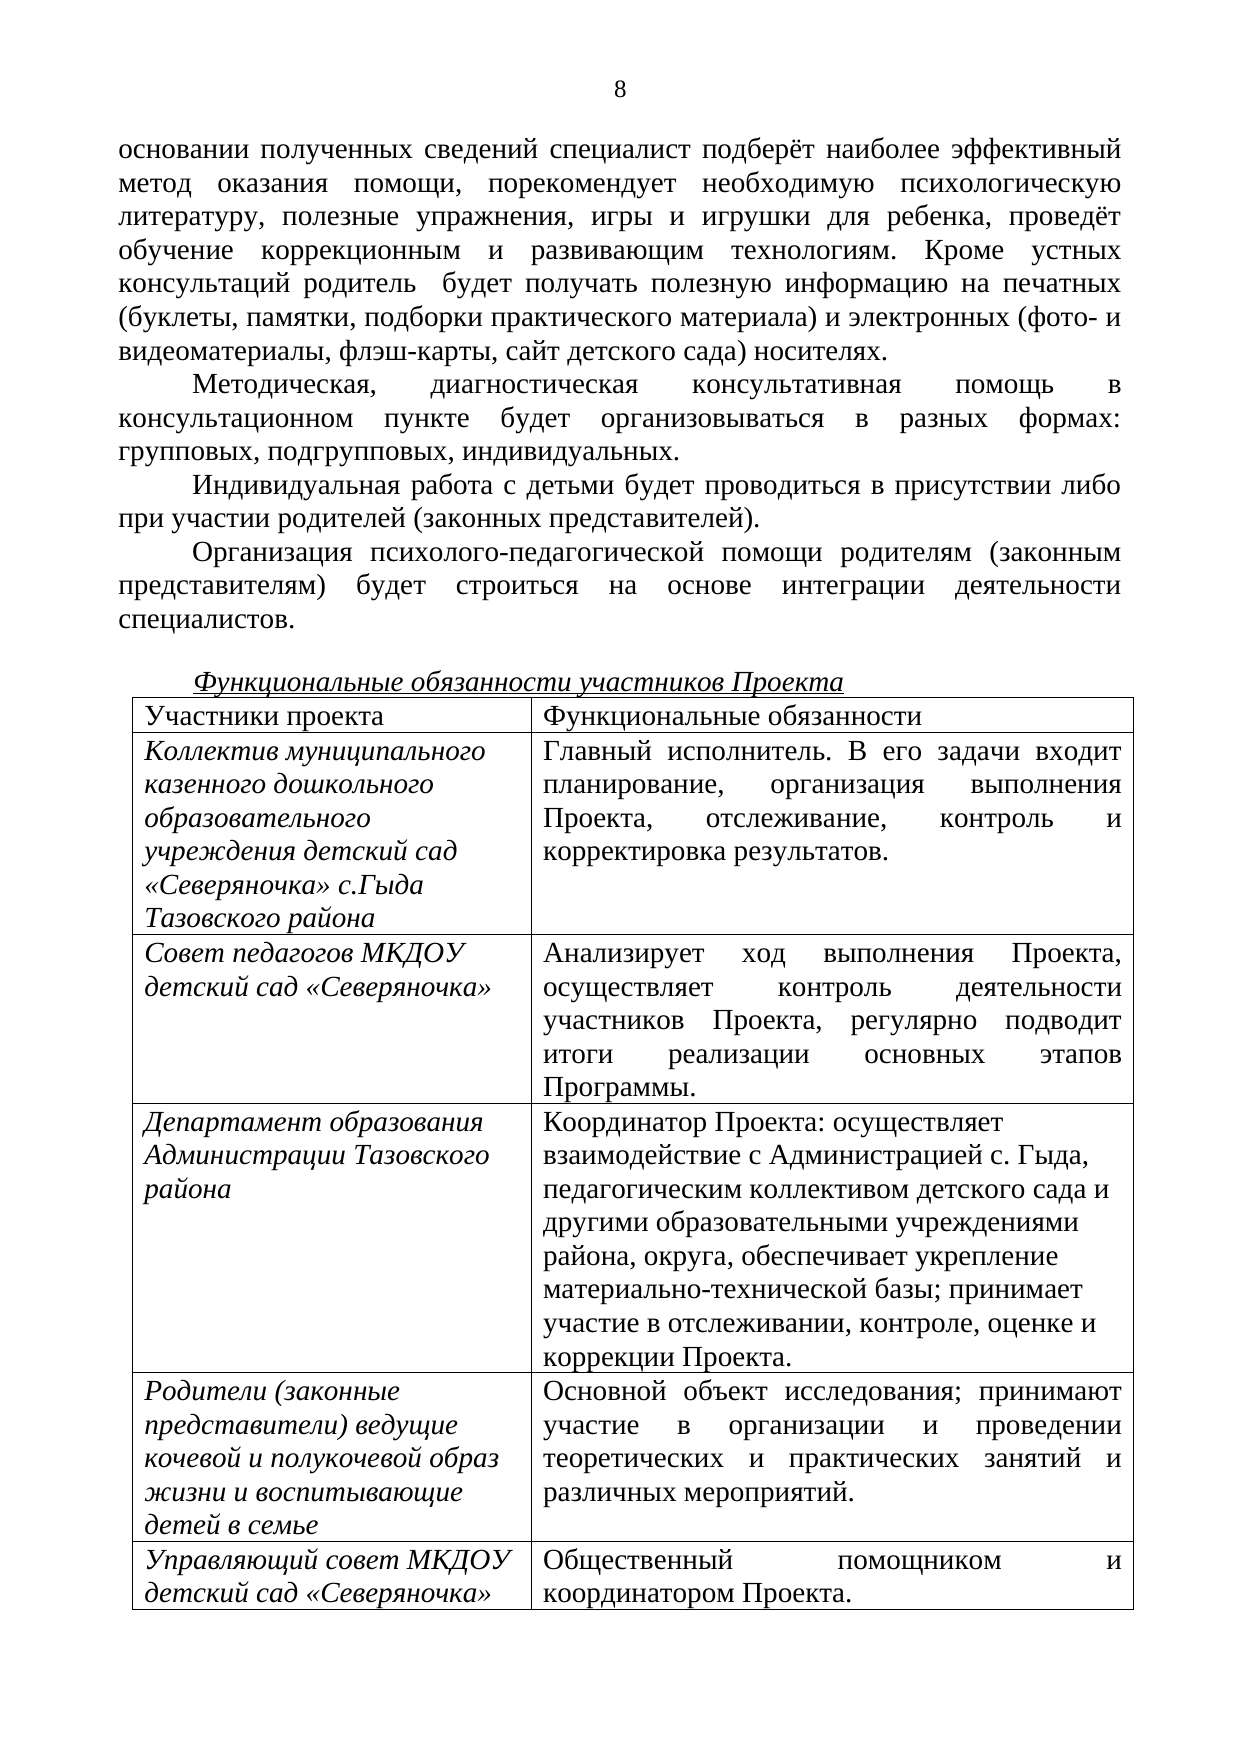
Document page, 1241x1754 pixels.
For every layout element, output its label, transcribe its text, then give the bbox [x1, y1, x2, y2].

list Функциональные обязанности участников Проекта [193, 664, 1122, 697]
table_header Функциональные обязанности [532, 698, 1133, 732]
table_cell Департамент образования Администрации Тазовского района [133, 1104, 531, 1372]
table_cell Анализирует ход выполнения Проекта, осуществляет контроль деятельности участников Проекта, регулярно подводит итоги реализации основных этапов Программы. [532, 935, 1133, 1103]
table_cell Управляющий совет МКДОУ детский сад «Северяночка» [133, 1542, 531, 1609]
text Методическая, диагностическая консультативная помощь в консультационном пункте будет организовываться в разных формах: групповых, подгрупповых, индивидуальных. [118, 366, 1122, 467]
table_cell Совет педагогов МКДОУ детский сад «Северяночка» [133, 935, 531, 1103]
table_cell Основной объект исследования; принимают участие в организации и проведении теоретических и практических занятий и различных мероприятий. [532, 1373, 1133, 1541]
table_cell Координатор Проекта: осуществляет взаимодействие с Администрацией с. Гыда, педагогическим коллективом детского сада и другими образовательными учреждениями района, округа, обеспечивает укрепление материально-технической базы; принимает участие в отслеживании, контроле, оценке и коррекции Проекта. [532, 1104, 1133, 1372]
table_cell Главный исполнитель. В его задачи входит планирование, организация выполнения Проекта, отслеживание, контроль и корректировка результатов. [532, 733, 1133, 934]
table_cell Коллектив муниципального казенного дошкольного образовательного учреждения детский сад «Северяночка» с.Гыда Тазовского района [133, 733, 531, 934]
table_header Участники проекта [133, 698, 531, 732]
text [118, 131, 1122, 366]
table_cell Родители (законные представители) ведущие кочевой и полукочевой образ жизни и воспитывающие детей в семье [133, 1373, 531, 1541]
text Индивидуальная работа с детьми будет проводиться в присутствии либо при участии родителей (законных представителей). [118, 467, 1122, 534]
table_cell Общественный помощником и координатором Проекта. [532, 1542, 1133, 1609]
text Организация психолого-педагогической помощи родителям (законным представителям) будет строиться на основе интеграции деятельности специалистов. [118, 534, 1122, 634]
